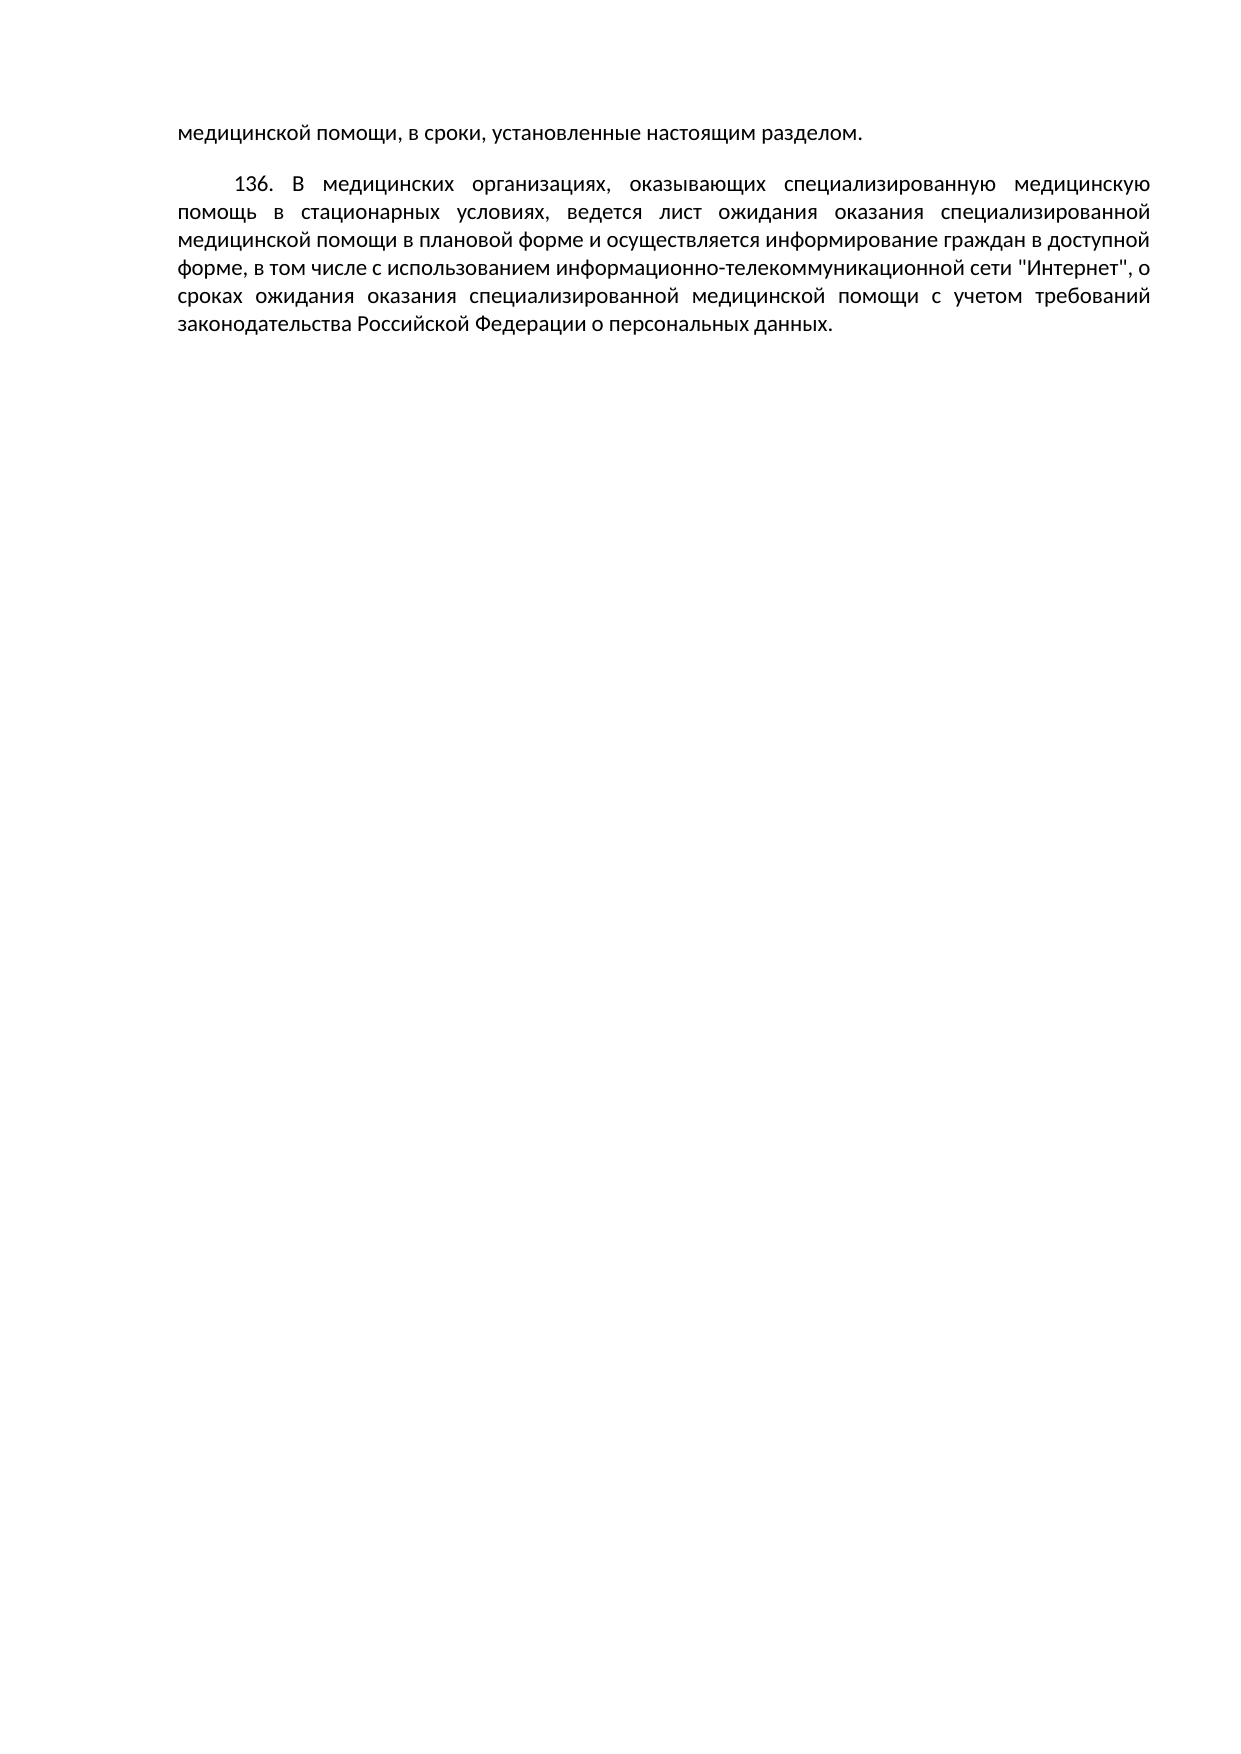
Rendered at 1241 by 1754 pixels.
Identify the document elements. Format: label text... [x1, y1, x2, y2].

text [177, 118, 1152, 146]
text 136. В медицинских организациях, оказывающих специализированную медицинскую помощь в стационарных условиях, ведется лист ожидания оказания специализированной медицинской помощи в плановой форме и осуществляется информирование граждан в доступной форме, в том числе с использованием информационно-телекоммуникационной сети "Интернет", о сроках ожидания оказания специализированной медицинской помощи с учетом требований законодательства Российской Федерации о персональных данных. [177, 169, 1152, 337]
